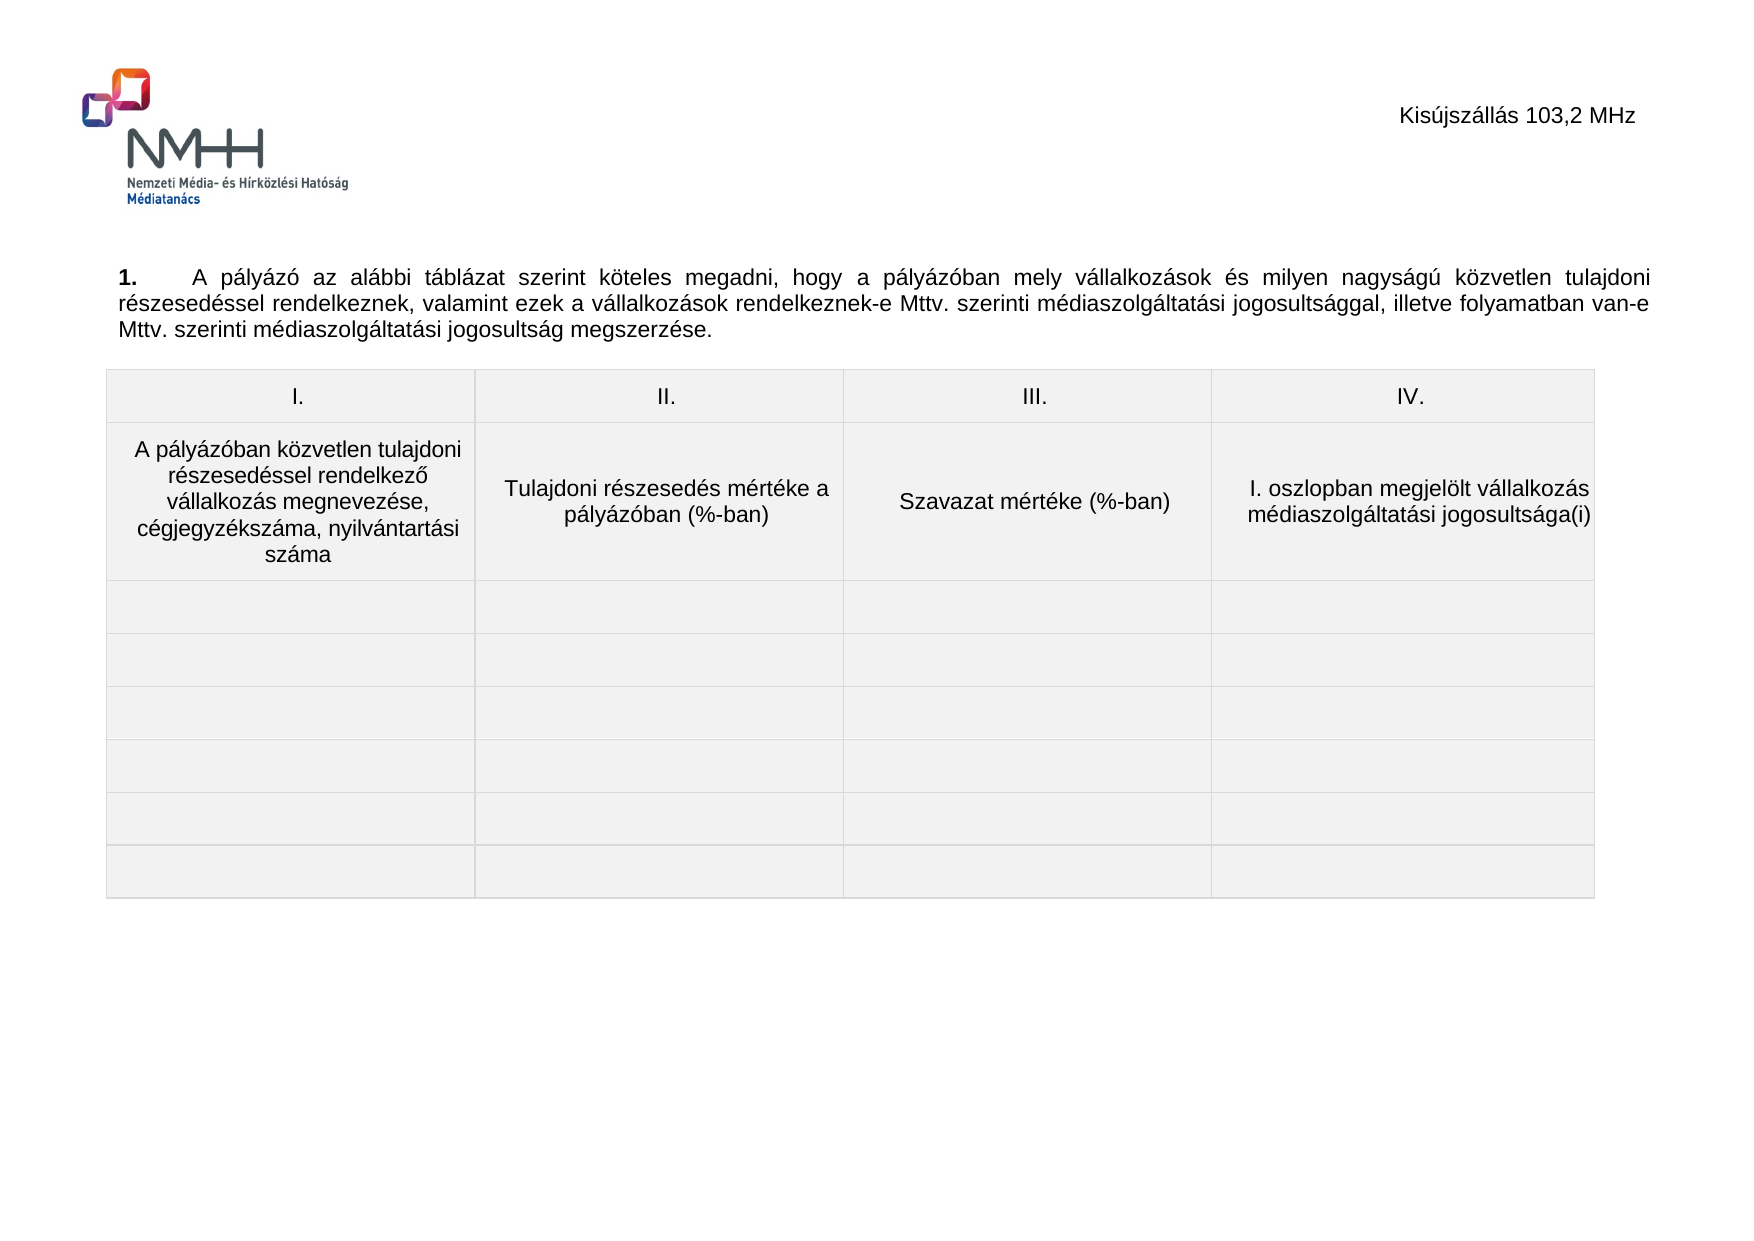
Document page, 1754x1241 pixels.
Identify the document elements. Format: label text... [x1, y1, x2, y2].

table_cell [1212, 634, 1594, 686]
table_cell [1212, 846, 1594, 897]
table_cell [844, 687, 1211, 738]
table_cell I. oszlopban megjelölt vállalkozás médiaszolgáltatási jogosultsága(i) [1212, 423, 1594, 580]
table_cell [476, 846, 843, 897]
table_cell A pályázóban közvetlen tulajdoni részesedéssel rendelkező vállalkozás megnevezése, cégjegyzékszáma, nyilvántartási száma [107, 423, 474, 580]
table_cell Szavazat mértéke (%-ban) [844, 423, 1211, 580]
table_cell [107, 793, 474, 844]
table_cell [476, 793, 843, 844]
table_header II. [476, 370, 843, 421]
table_header III. [844, 370, 1211, 421]
picture [17, 0, 885, 211]
table_cell [844, 740, 1211, 791]
table_cell [1212, 581, 1594, 633]
table_header I. [107, 370, 474, 421]
table_cell [107, 846, 474, 897]
table_header IV. [1212, 370, 1594, 421]
table_cell Tulajdoni részesedés mértéke a pályázóban (%-ban) [476, 423, 843, 580]
list A pályázó az alábbi táblázat szerint köteles megadni, hogy a pályázóban mely vállalkozások és milyen nagyságú közvetlen tulajdoni részesedéssel rendelkeznek, valamint ezek a vállalkozások rendelkeznek-e Mttv. szerinti médiaszolgáltatási jogosultsággal, illetve folyamatban van-e Mttv. szerinti médiaszolgáltatási jogosultság megszerzése. [118, 264, 1651, 343]
table_cell [844, 846, 1211, 897]
table_cell [107, 740, 474, 791]
table_cell [476, 581, 843, 633]
table_cell [844, 634, 1211, 686]
table_cell [1212, 687, 1594, 738]
table_cell [844, 581, 1211, 633]
table_cell [107, 581, 474, 633]
table_cell [476, 687, 843, 738]
table_cell [107, 687, 474, 738]
table_cell [844, 793, 1211, 844]
table_cell [107, 634, 474, 686]
table_cell [1212, 793, 1594, 844]
table_cell [476, 740, 843, 791]
table_cell [476, 634, 843, 686]
table_cell [1212, 740, 1594, 791]
